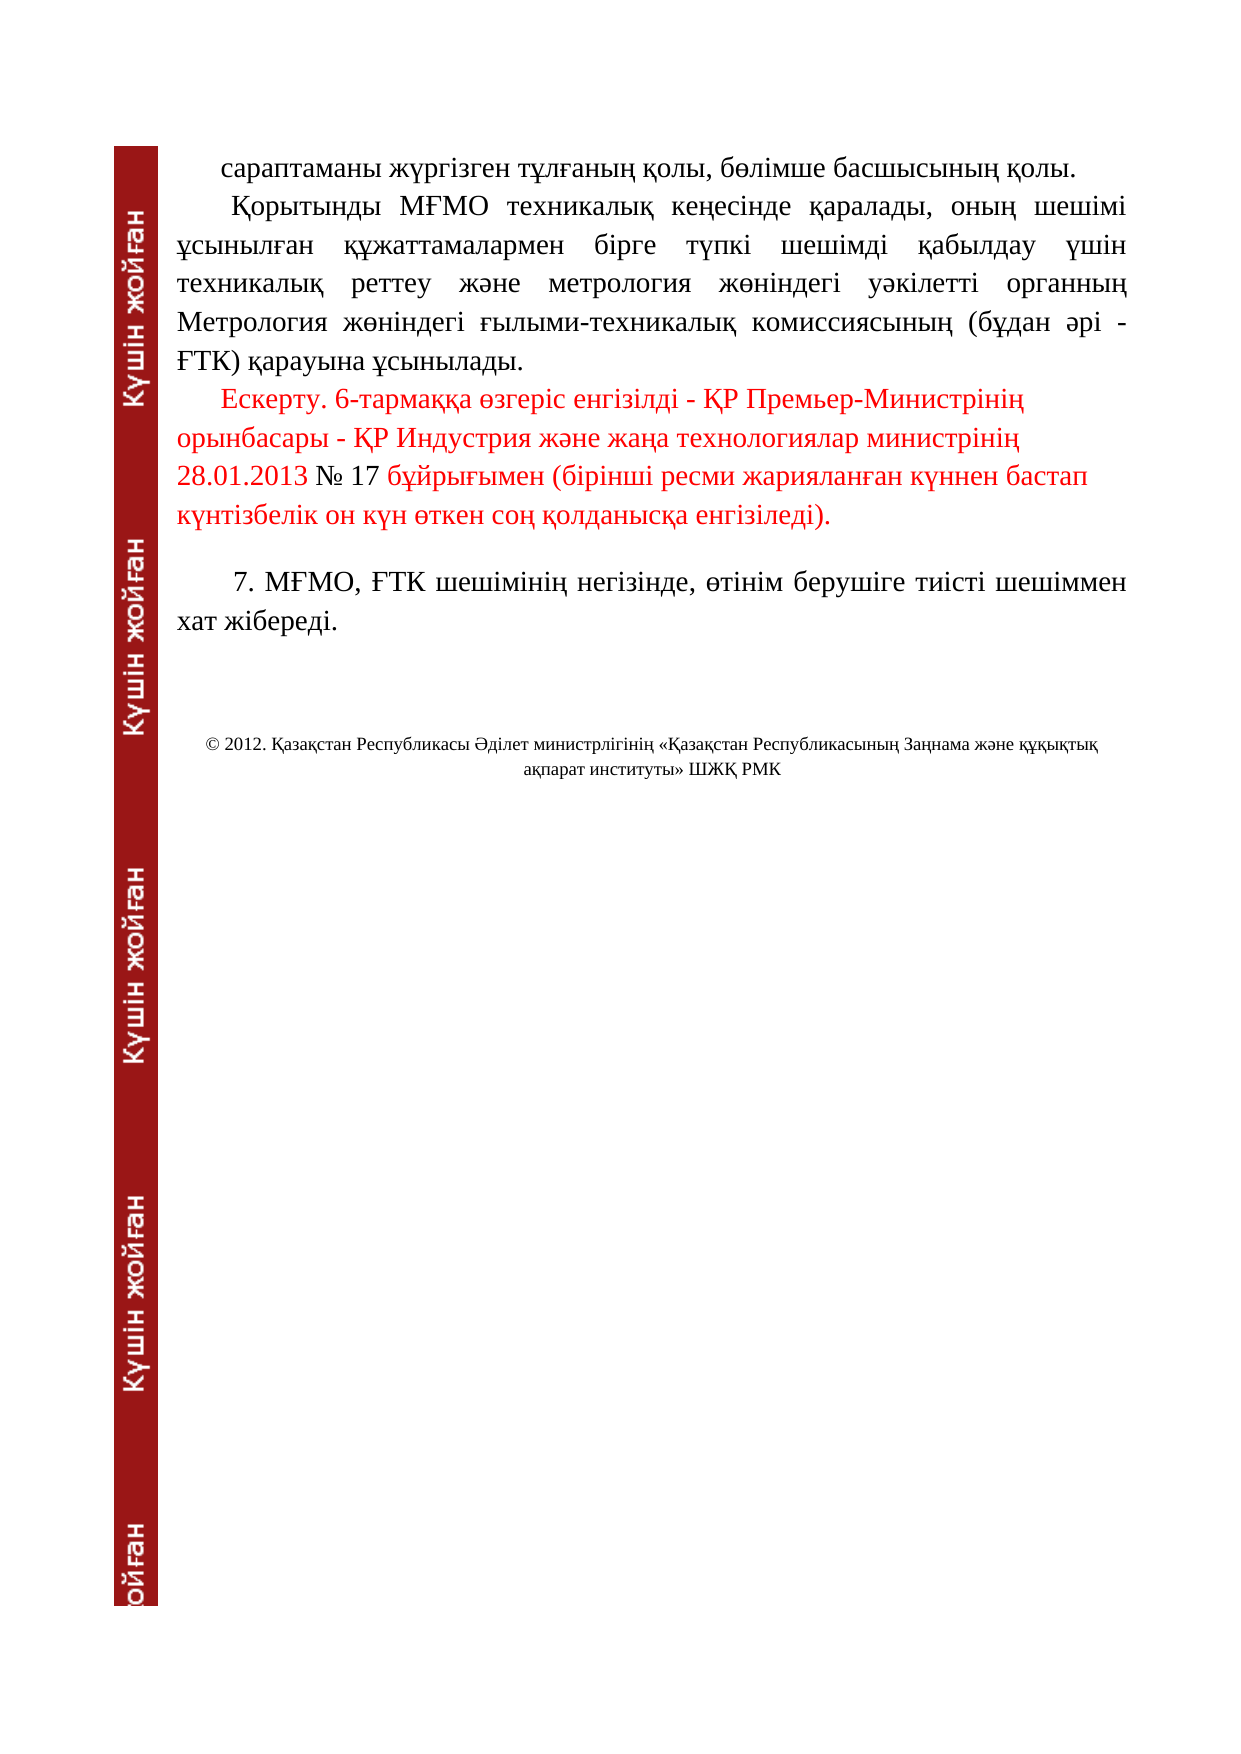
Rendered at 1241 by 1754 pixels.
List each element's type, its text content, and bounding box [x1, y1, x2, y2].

text 7. МҒМО, ҒТК шешімінің негізінде, өтінім берушіге тиісті шешіммен хат жібереді. [112, 564, 1128, 637]
text сараптаманы жүргізген тұлғаның қолы, бөлімше басшысының қолы. [112, 150, 1128, 183]
text © 2012. Қазақстан Республикасы Әділет министрлігінің «Қазақстан Республикасының Заңнама және құқықтық ақпарат институты» ШЖҚ РМК [112, 733, 1128, 780]
picture [114, 183, 158, 188]
text Қорытынды МҒМО техникалық кеңесінде қаралады, оның шешімі ұсынылған құжаттамалармен бірге түпкі шешімді қабылдау үшін техникалық реттеу және метрология жөніндегі уәкілетті органның Метрология жөніндегі ғылыми-техникалық комиссиясының (бұдан әрі - ҒТК) қарауына ұсынылады. [112, 188, 1128, 376]
text Ескерту. 6-тармаққа өзгеріс енгізілді - ҚР Премьер-Министрінің орынбасары - ҚР Индустрия және жаңа технологиялар министрінің 28.01.2013 № 17 бұйрығымен (бірінші ресми жарияланған күннен бастап күнтізбелік он күн өткен соң қолданысқа енгізіледі). [112, 381, 1128, 561]
picture [114, 780, 158, 1606]
picture [114, 376, 158, 381]
picture [114, 637, 158, 733]
picture [114, 146, 158, 150]
